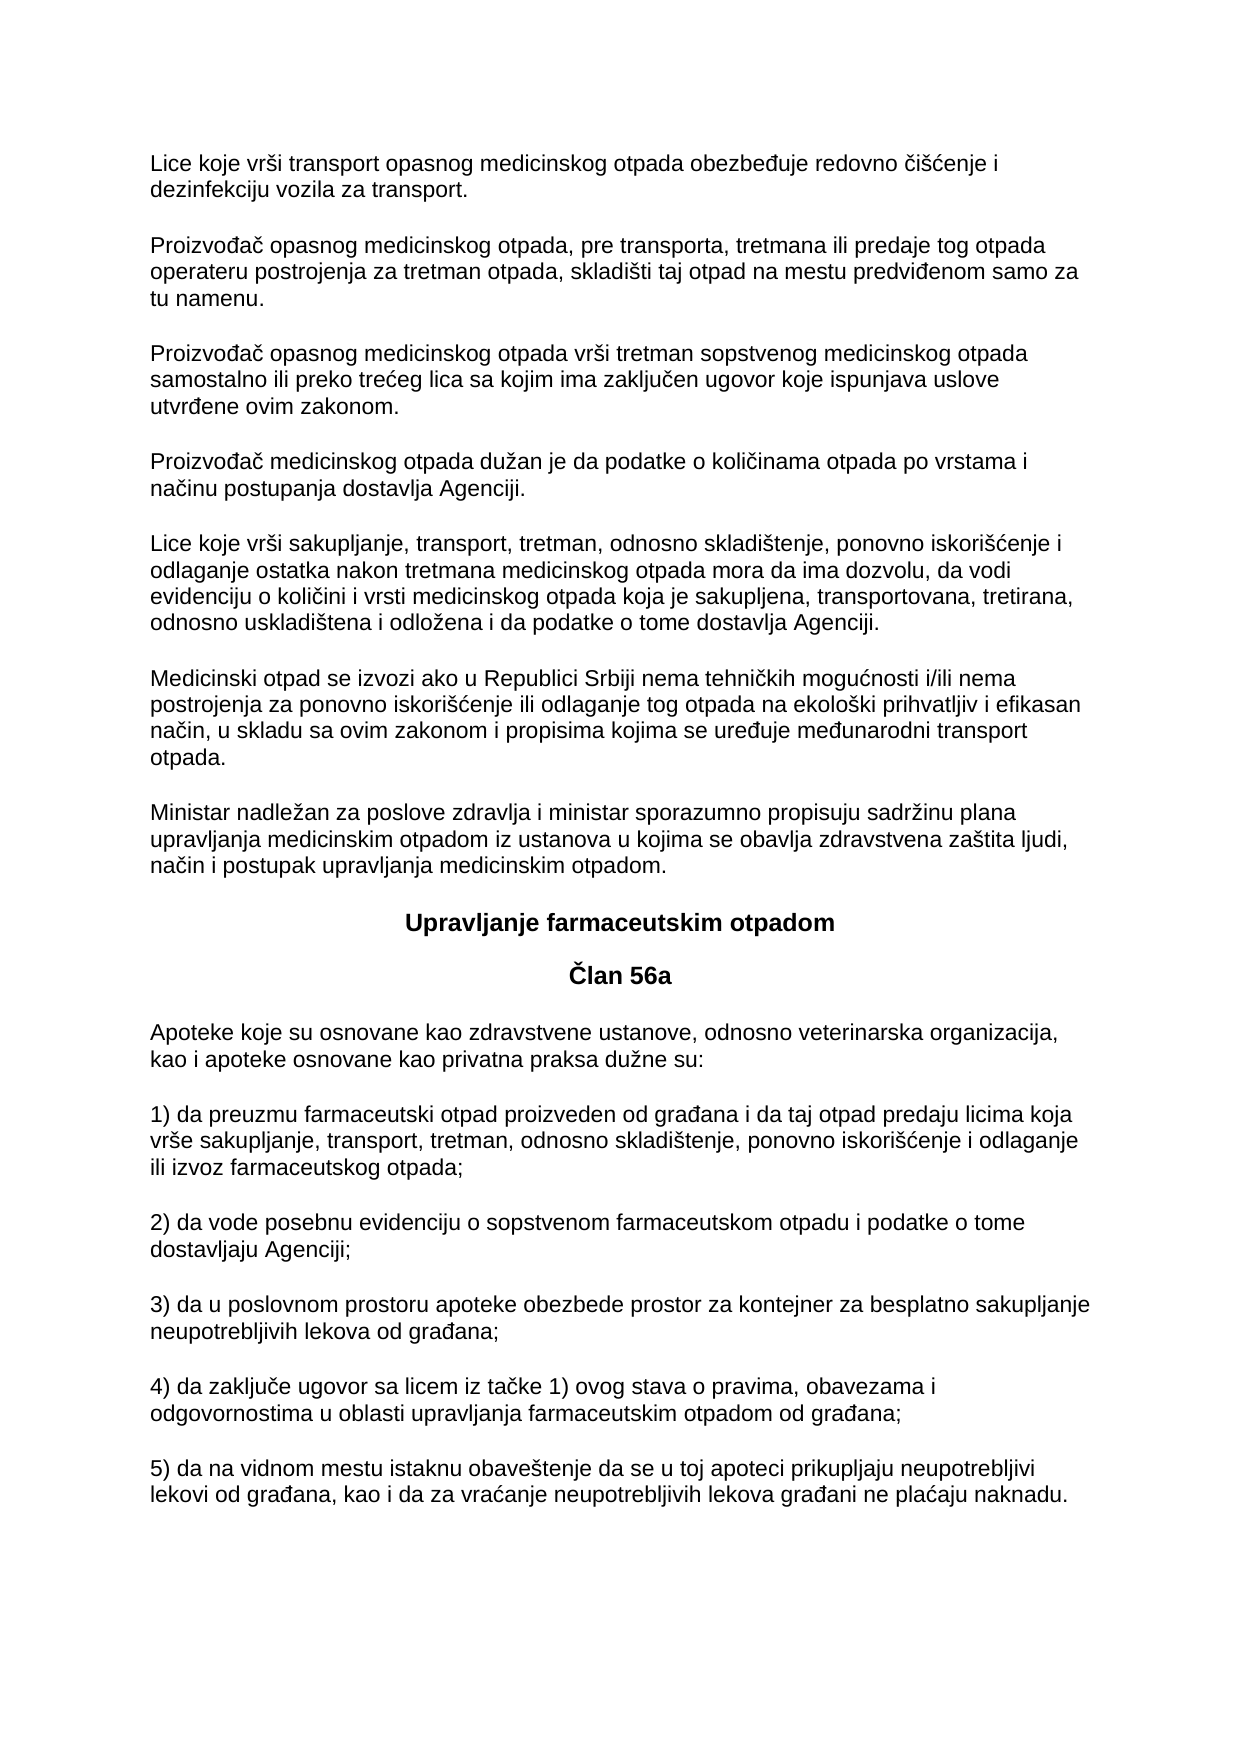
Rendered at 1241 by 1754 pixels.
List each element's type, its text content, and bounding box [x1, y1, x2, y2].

text Proizvođač opasnog medicinskog otpada, pre transporta, tretmana ili predaje tog otpada operateru postrojenja za tretman otpada, skladišti taj otpad na mestu predviđenom samo za tu namenu. [150, 232, 1090, 311]
text Upravljanje farmaceutskim otpadom [150, 908, 1090, 936]
text Proizvođač medicinskog otpada dužan je da podatke o količinama otpada po vrstama i načinu postupanja dostavlja Agenciji. [150, 448, 1090, 501]
text Lice koje vrši sakupljanje, transport, tretman, odnosno skladištenje, ponovno iskorišćenje i odlaganje ostatka nakon tretmana medicinskog otpada mora da ima dozvolu, da vodi evidenciju o količini i vrsti medicinskog otpada koja je sakupljena, transportovana, tretirana, odnosno uskladištena i odložena i da podatke o tome dostavlja Agenciji. [150, 530, 1090, 636]
text Apoteke koje su osnovane kao zdravstvene ustanove, odnosno veterinarska organizacija, kao i apoteke osnovane kao privatna praksa dužne su: [150, 1019, 1090, 1072]
text 3) da u poslovnom prostoru apoteke obezbede prostor za kontejner za besplatno sakupljanje neupotrebljivih lekova od građana; [150, 1291, 1090, 1344]
text Ministar nadležan za poslove zdravlja i ministar sporazumno propisuju sadržinu plana upravljanja medicinskim otpadom iz ustanova u kojima se obavlja zdravstvena zaštita ljudi, način i postupak upravljanja medicinskim otpadom. [150, 799, 1090, 878]
text Član 56a [150, 961, 1090, 990]
text Medicinski otpad se izvozi ako u Republici Srbiji nema tehničkih mogućnosti i/ili nema postrojenja za ponovno iskorišćenje ili odlaganje tog otpada na ekološki prihvatljiv i efikasan način, u skladu sa ovim zakonom i propisima kojima se uređuje međunarodni transport otpada. [150, 665, 1090, 770]
text Proizvođač opasnog medicinskog otpada vrši tretman sopstvenog medicinskog otpada samostalno ili preko trećeg lica sa kojim ima zaključen ugovor koje ispunjava uslove utvrđene ovim zakonom. [150, 340, 1090, 419]
text 4) da zaključe ugovor sa licem iz tačke 1) ovog stava o pravima, obavezama i odgovornostima u oblasti upravljanja farmaceutskim otpadom od građana; [150, 1373, 1090, 1426]
text 5) da na vidnom mestu istaknu obaveštenje da se u toj apoteci prikupljaju neupotrebljivi lekovi od građana, kao i da za vraćanje neupotrebljivih lekova građani ne plaćaju naknadu. [150, 1455, 1090, 1508]
text 1) da preuzmu farmaceutski otpad proizveden od građana i da taj otpad predaju licima koja vrše sakupljanje, transport, tretman, odnosno skladištenje, ponovno iskorišćenje i odlaganje ili izvoz farmaceutskog otpada; [150, 1101, 1090, 1180]
text 2) da vode posebnu evidenciju o sopstvenom farmaceutskom otpadu i podatke o tome dostavljaju Agenciji; [150, 1209, 1090, 1262]
text Lice koje vrši transport opasnog medicinskog otpada obezbeđuje redovno čišćenje i dezinfekciju vozila za transport. [150, 150, 1090, 203]
